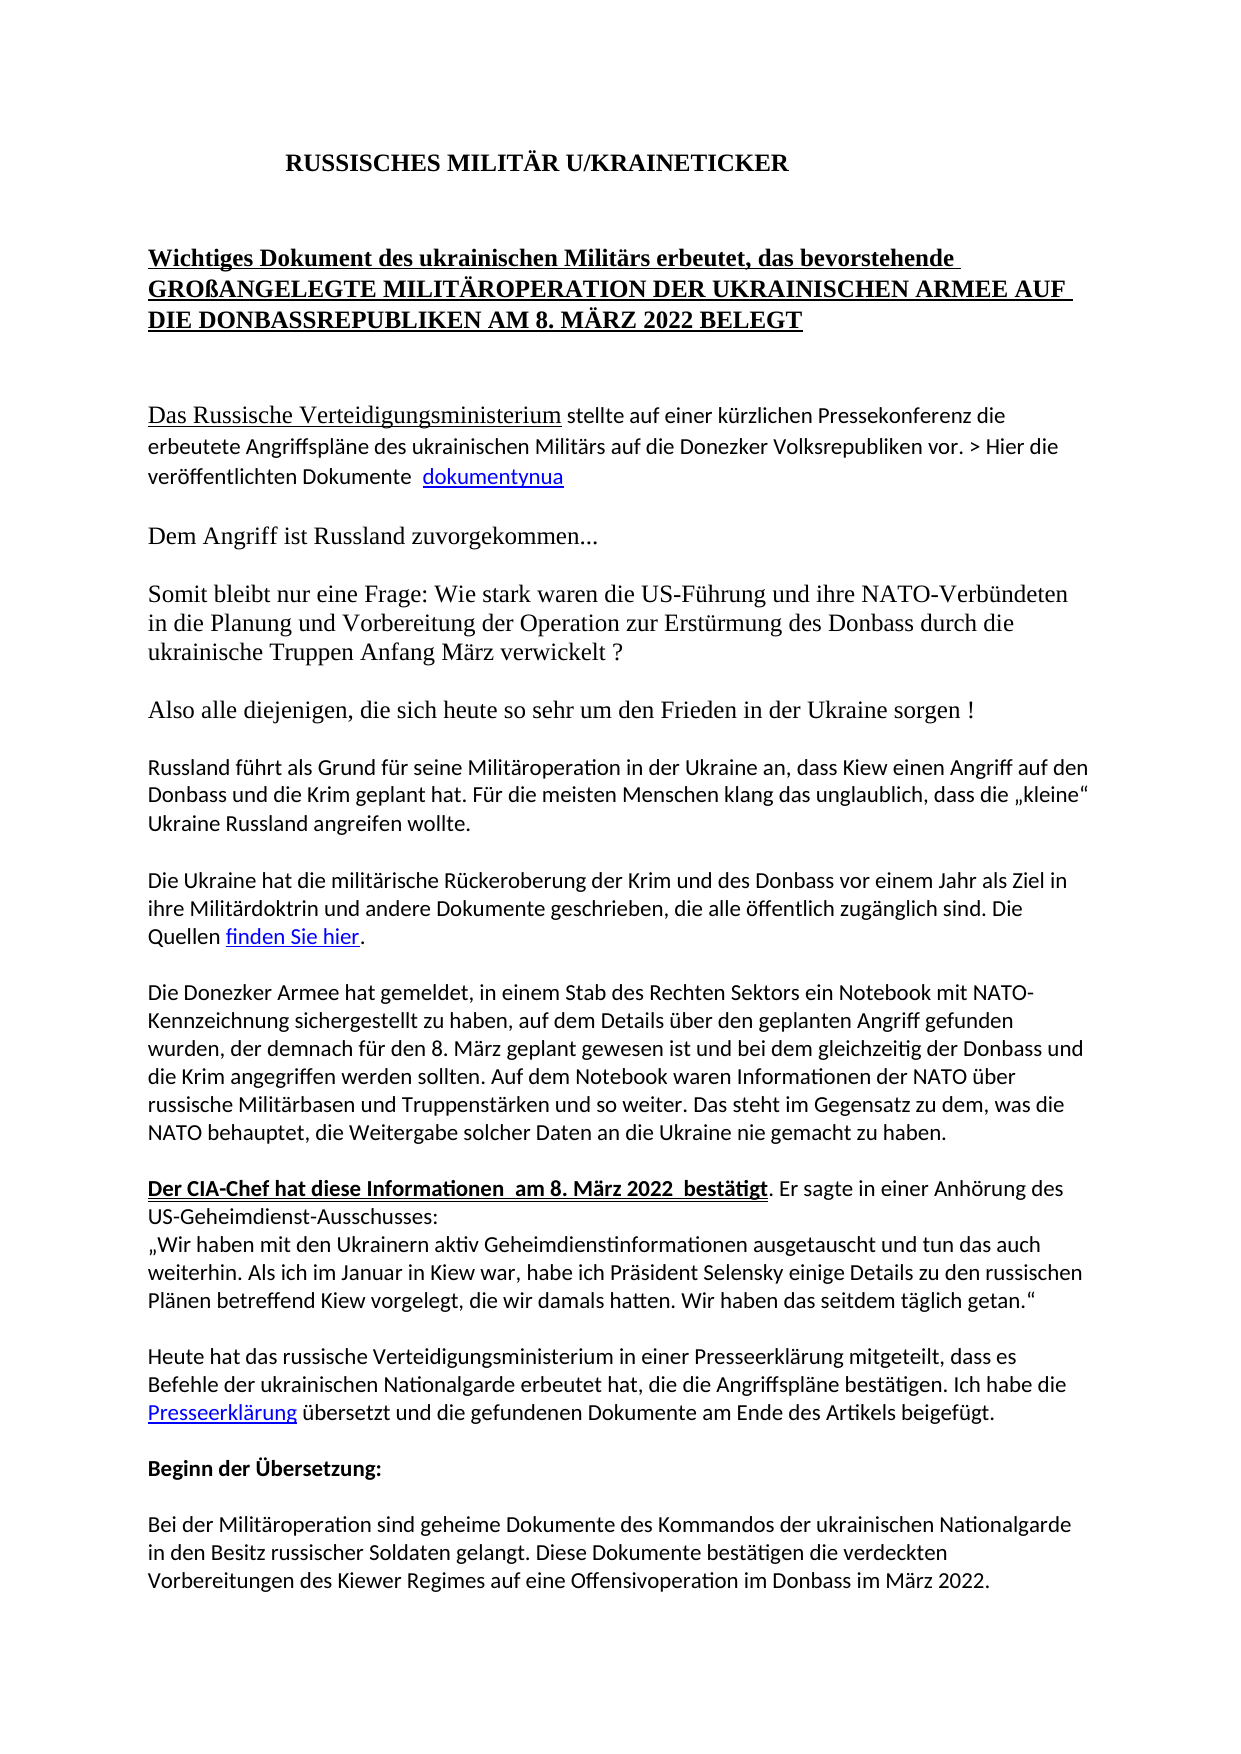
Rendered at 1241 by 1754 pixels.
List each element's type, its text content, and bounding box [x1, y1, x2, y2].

text Das Russische Verteidigungsministerium stellte auf einer kürzlichen Pressekonferenz die erbeutete Angriffspläne des ukrainischen Militärs auf die Donezker Volksrepubliken vor. > Hier die veröffentlichten Dokumente dokumentynua [148, 401, 1093, 490]
text Wichtiges Dokument des ukrainischen Militärs erbeutet, das bevorstehende GROßANGELEGTE MILITÄROPERATION DER UKRAINISCHEN ARMEE AUF DIE DONBASSREPUBLIKEN AM 8. MÄRZ 2022 BELEGT [148, 243, 1093, 334]
text Dem Angriff ist Russland zuvorgekommen... [148, 521, 1093, 550]
text RUSSISCHES MILITÄR U/KRAINETICKER [148, 148, 1093, 176]
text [148, 866, 1093, 1622]
text Also alle diejenigen, die sich heute so sehr um den Frieden in der Ukraine sorgen ! [148, 695, 1093, 723]
text Somit bleibt nur eine Frage: Wie stark waren die US-Führung und ihre NATO-Verbündeten in die Planung und Vorbereitung der Operation zur Erstürmung des Donbass durch die ukrainische Truppen Anfang März verwickelt ? [148, 579, 1093, 666]
text Russland führt als Grund für seine Militäroperation in der Ukraine an, dass Kiew einen Angriff auf den Donbass und die Krim geplant hat. Für die meisten Menschen klang das unglaublich, dass die „kleine“ Ukraine Russland angreifen wollte. [148, 753, 1093, 837]
